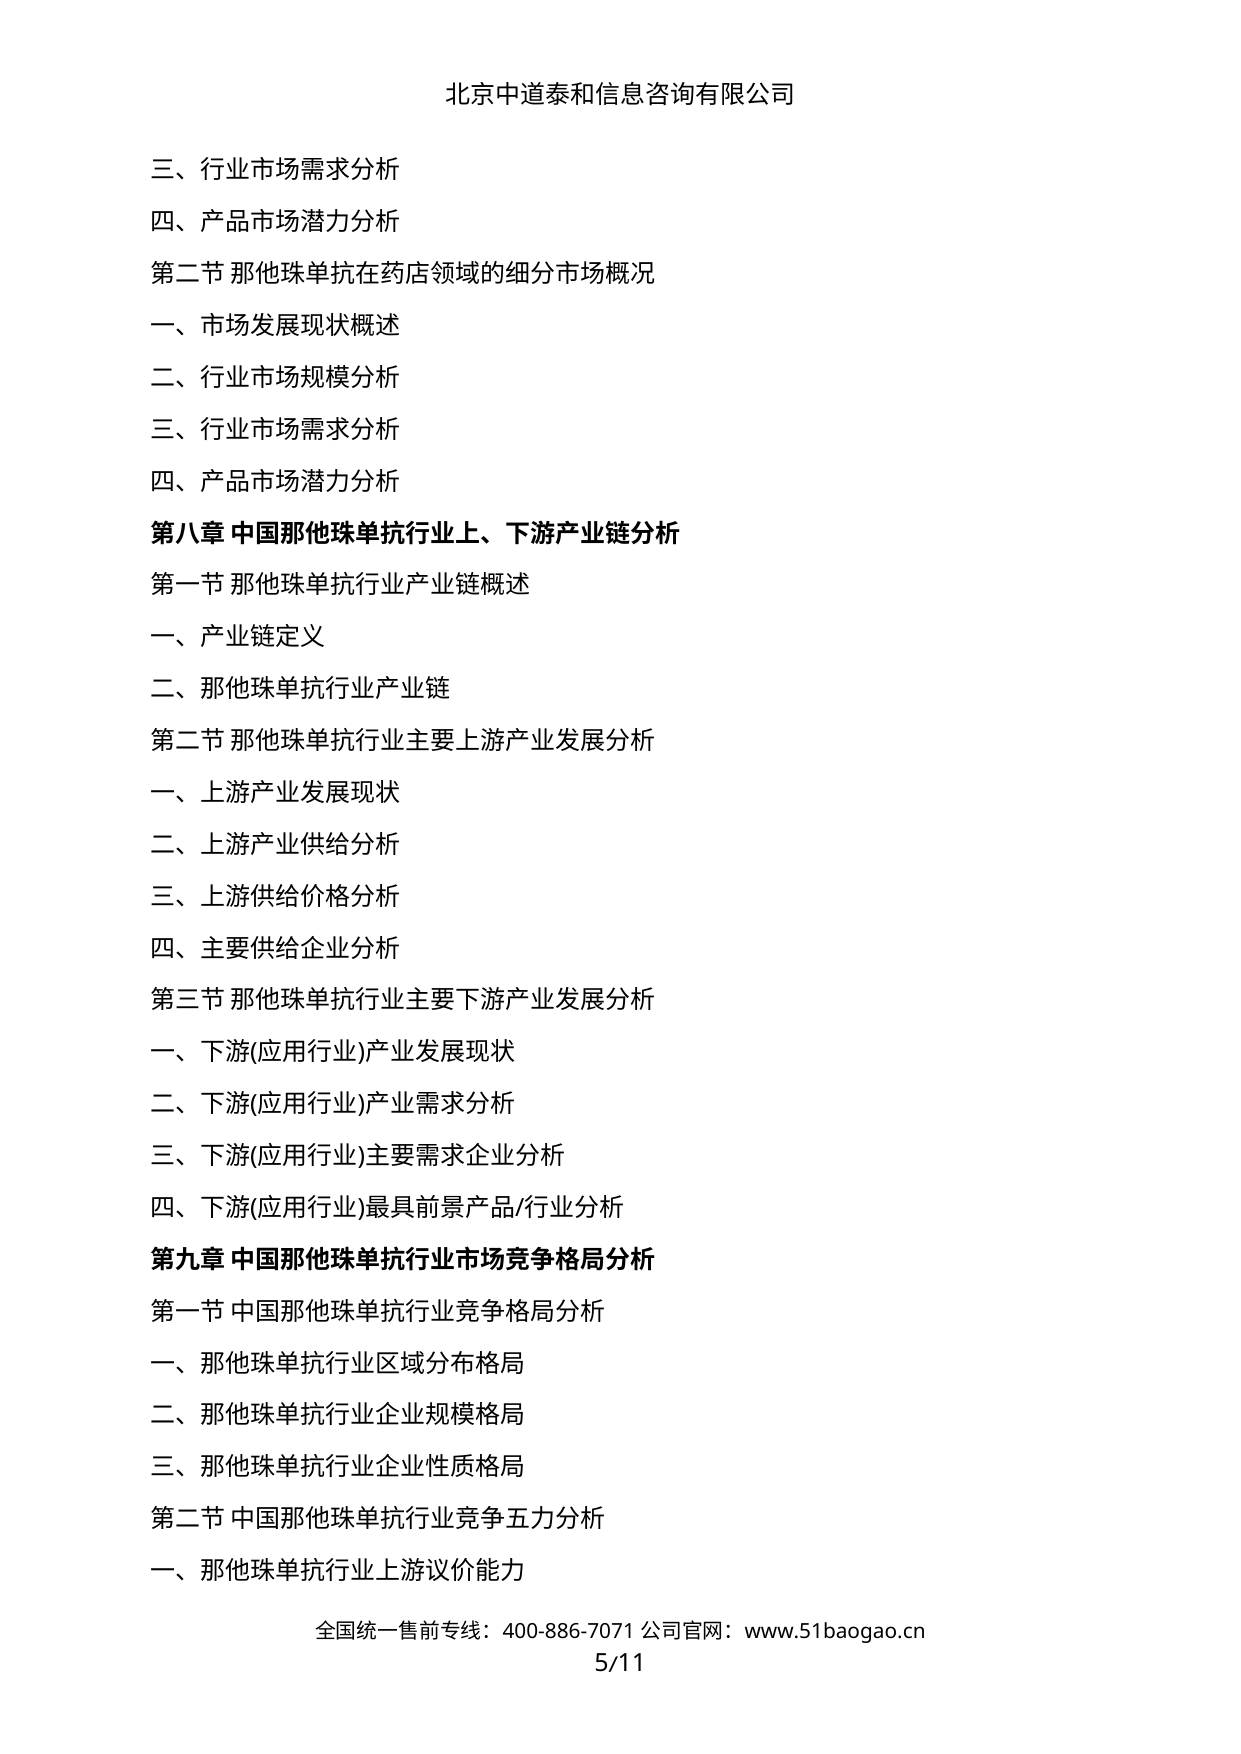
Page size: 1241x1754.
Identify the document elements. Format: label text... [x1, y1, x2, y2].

text 二、行业市场规模分析 [150, 357, 1090, 394]
text 三、上游供给价格分析 [150, 876, 1090, 912]
text 第三节 那他珠单抗行业主要下游产业发展分析 [150, 980, 1090, 1016]
text 第八章 中国那他珠单抗行业上、下游产业链分析 [150, 513, 1090, 549]
text 第九章 中国那他珠单抗行业市场竞争格局分析 [150, 1239, 1090, 1276]
text 一、下游(应用行业)产业发展现状 [150, 1032, 1090, 1068]
text 一、那他珠单抗行业区域分布格局 [150, 1343, 1090, 1379]
text 四、产品市场潜力分析 [150, 461, 1090, 497]
text 第二节 那他珠单抗在药店领域的细分市场概况 [150, 254, 1090, 290]
text 三、那他珠单抗行业企业性质格局 [150, 1447, 1090, 1483]
text 三、下游(应用行业)主要需求企业分析 [150, 1136, 1090, 1172]
text 第一节 那他珠单抗行业产业链概述 [150, 565, 1090, 601]
text 四、下游(应用行业)最具前景产品/行业分析 [150, 1187, 1090, 1224]
text 二、上游产业供给分析 [150, 824, 1090, 861]
text 四、产品市场潜力分析 [150, 202, 1090, 238]
text 二、那他珠单抗行业产业链 [150, 669, 1090, 705]
text 第二节 那他珠单抗行业主要上游产业发展分析 [150, 721, 1090, 757]
text 一、那他珠单抗行业上游议价能力 [150, 1551, 1090, 1587]
text 第一节 中国那他珠单抗行业竞争格局分析 [150, 1291, 1090, 1327]
text 一、市场发展现状概述 [150, 306, 1090, 342]
text 一、产业链定义 [150, 617, 1090, 653]
text 一、上游产业发展现状 [150, 772, 1090, 809]
text 第二节 中国那他珠单抗行业竞争五力分析 [150, 1499, 1090, 1535]
text 二、那他珠单抗行业企业规模格局 [150, 1395, 1090, 1431]
text 四、主要供给企业分析 [150, 928, 1090, 964]
text 三、行业市场需求分析 [150, 409, 1090, 446]
text 三、行业市场需求分析 [150, 150, 1090, 186]
text 二、下游(应用行业)产业需求分析 [150, 1084, 1090, 1120]
